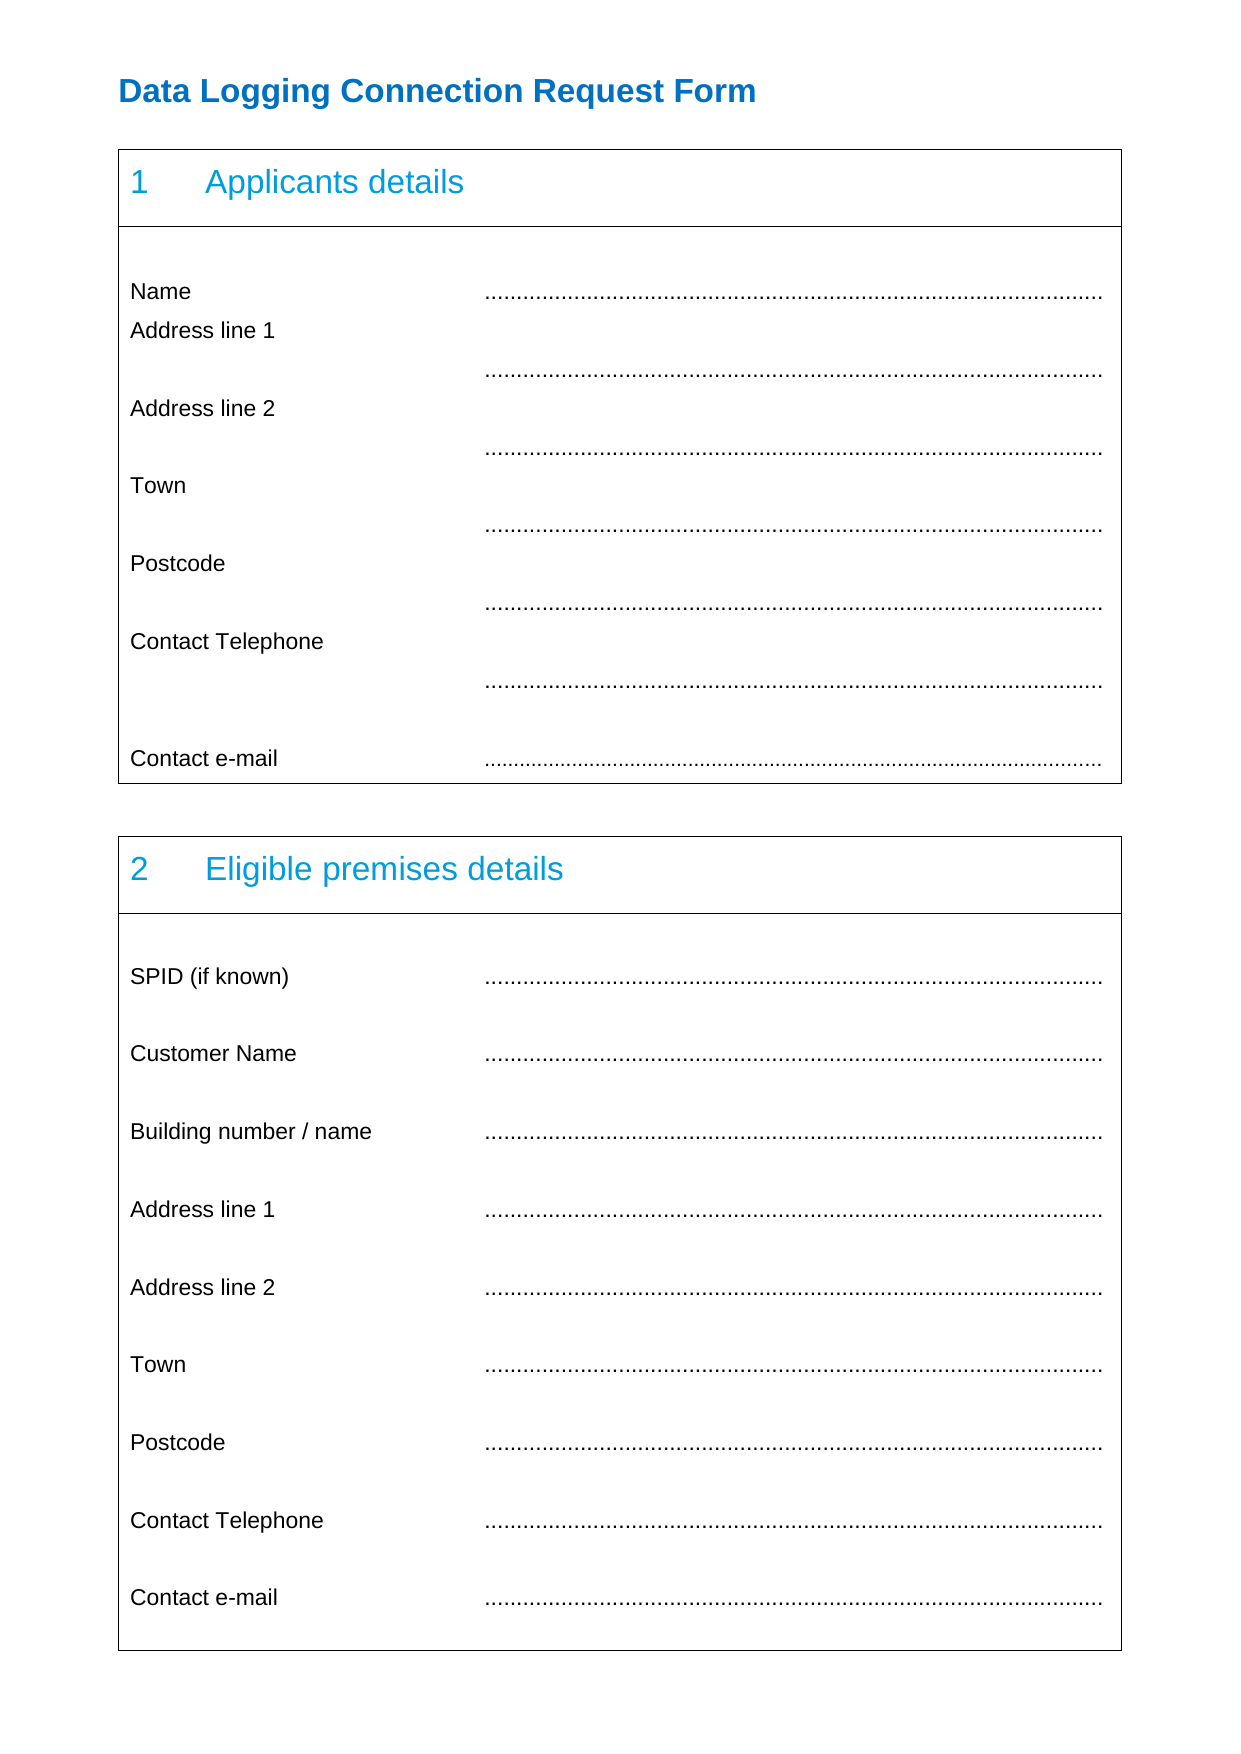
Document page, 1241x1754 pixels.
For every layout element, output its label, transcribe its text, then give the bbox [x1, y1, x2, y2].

table_header 2 Eligible premises details [119, 837, 1121, 913]
table_cell Name Address line 1 Address line 2 Town Postcode Contact Telephone Contact e-mail [119, 227, 1121, 783]
table_header 1 Applicants details [119, 150, 1121, 226]
table_cell SPID (if known) Customer Name Building number / name Address line 1 Address line 2 Town Postcode Contact Telephone Contact e-mail [119, 914, 1121, 1649]
